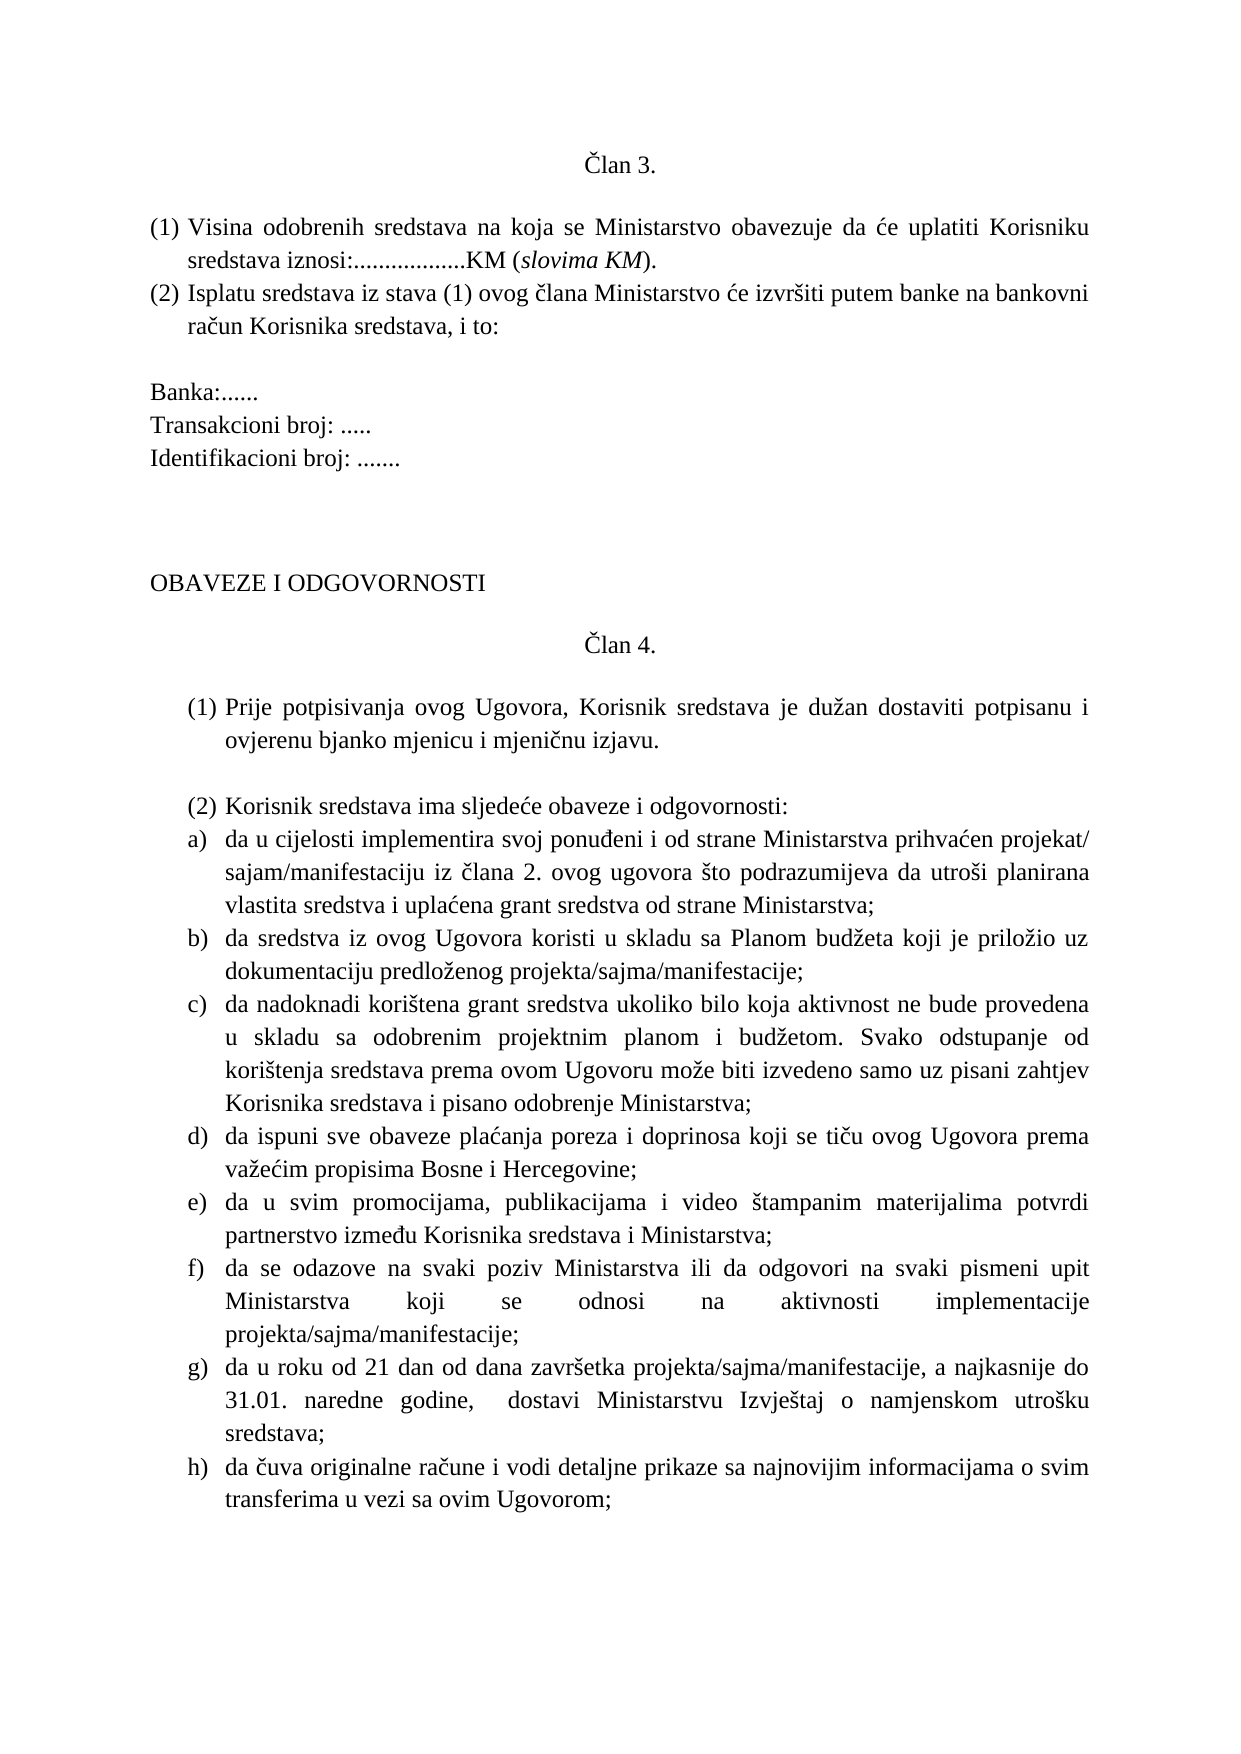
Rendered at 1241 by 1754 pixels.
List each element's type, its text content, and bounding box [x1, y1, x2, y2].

text Identifikacioni broj: ....... [150, 443, 1090, 472]
text Banka:...... [150, 377, 1090, 406]
list da sredstva iz ovog Ugovora koristi u skladu sa Planom budžeta koji je priložio uz dokumentaciju predloženog projekta/sajma/manifestacije; [187, 923, 1090, 985]
list Isplatu sredstava iz stava (1) ovog člana Ministarstvo će izvršiti putem banke na bankovni račun Korisnika sredstava, i to: [150, 278, 1090, 340]
list da u cijelosti implementira svoj ponuđeni i od strane Ministarstva prihvaćen projekat/ sajam/manifestaciju iz člana 2. ovog ugovora što podrazumijeva da utroši planirana vlastita sredstva i uplaćena grant sredstva od strane Ministarstva; [187, 824, 1090, 919]
list da nadoknadi korištena grant sredstva ukoliko bilo koja aktivnost ne bude provedena u skladu sa odobrenim projektnim planom i budžetom. Svako odstupanje od korištenja sredstava prema ovom Ugovoru može biti izvedeno samo uz pisani zahtjev Korisnika sredstava i pisano odobrenje Ministarstva; [187, 989, 1090, 1117]
list da u roku od 21 dan od dana završetka projekta/sajma/manifestacije, a najkasnije do 31.01. naredne godine, dostavi Ministarstvu Izvještaj o namjenskom utrošku sredstava; [187, 1352, 1090, 1447]
text OBAVEZE I ODGOVORNOSTI [150, 568, 1090, 596]
list Korisnik sredstava ima sljedeće obaveze i odgovornosti: [187, 791, 1090, 820]
list da se odazove na svaki poziv Ministarstva ili da odgovori na svaki pismeni upit Ministarstva koji se odnosi na aktivnosti implementacije projekta/sajma/manifestacije; [187, 1253, 1090, 1348]
text Član 4. [150, 630, 1090, 659]
list da čuva originalne račune i vodi detaljne prikaze sa najnovijim informacijama o svim transferima u vezi sa ovim Ugovorom; [187, 1452, 1090, 1513]
text Transakcioni broj: ..... [150, 410, 1090, 439]
list Prije potpisivanja ovog Ugovora, Korisnik sredstava je dužan dostaviti potpisanu i ovjerenu bjanko mjenicu i mjeničnu izjavu. [187, 692, 1090, 754]
list da u svim promocijama, publikacijama i video štampanim materijalima potvrdi partnerstvo između Korisnika sredstava i Ministarstva; [187, 1187, 1090, 1249]
text Član 3. [150, 150, 1090, 179]
list Visina odobrenih sredstava na koja se Ministarstvo obavezuje da će uplatiti Korisniku sredstava iznosi:..................KM (slovima KM). [150, 212, 1090, 274]
list da ispuni sve obaveze plaćanja poreza i doprinosa koji se tiču ovog Ugovora prema važećim propisima Bosne i Hercegovine; [187, 1121, 1090, 1183]
